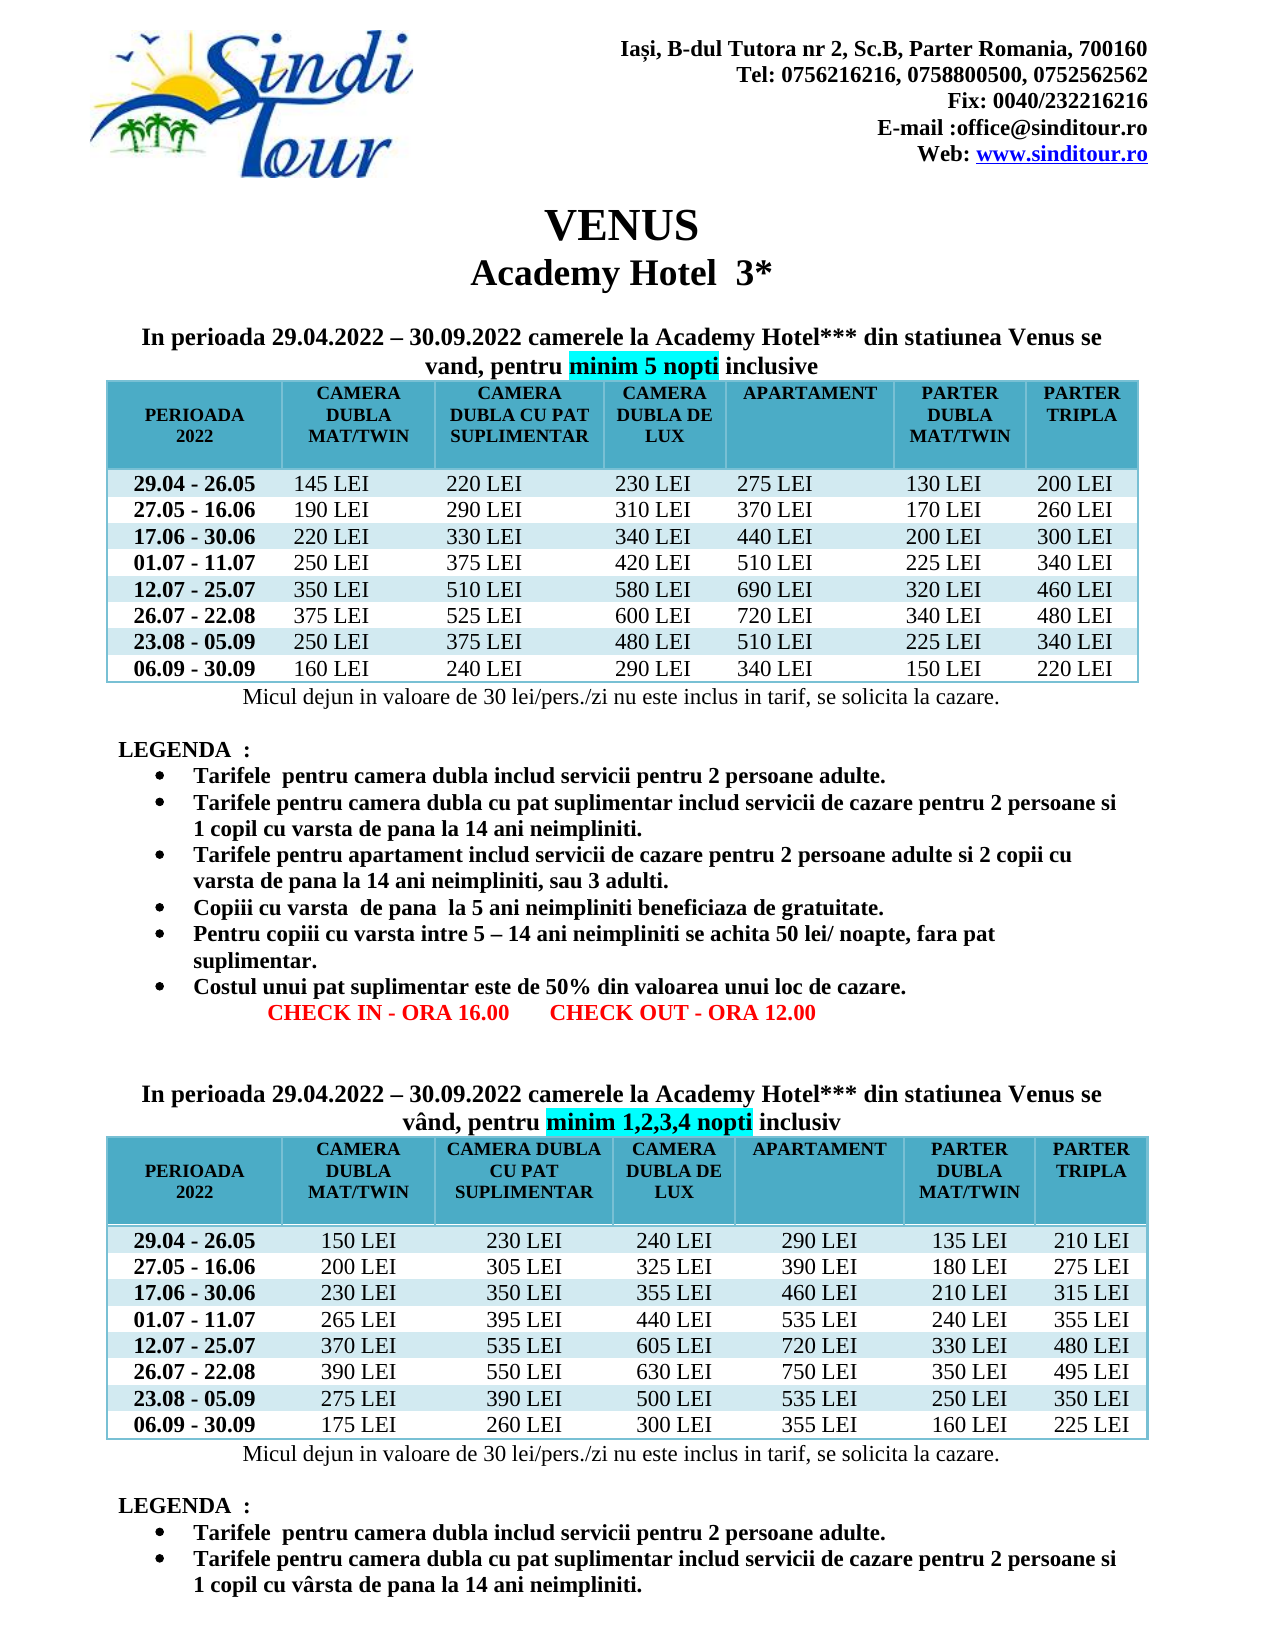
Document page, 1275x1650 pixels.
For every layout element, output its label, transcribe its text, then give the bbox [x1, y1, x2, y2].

table_cell 630 LEI [613, 1359, 735, 1385]
subtitle Academy Hotel 3* [118, 250, 1125, 293]
table_cell 460 LEI [1026, 576, 1137, 602]
list Tarifele pentru camera dubla includ servicii pentru 2 persoane adulte. [156, 1519, 1125, 1545]
table_cell 230 LEI [282, 1279, 435, 1306]
table_cell 12.07 - 25.07 [108, 576, 282, 602]
table_header CAMERA DUBLA MAT/TWIN [283, 1138, 434, 1224]
table_cell 260 LEI [435, 1411, 613, 1437]
table_cell 300 LEI [1026, 523, 1137, 549]
table_cell 355 LEI [613, 1279, 735, 1306]
table_cell 01.07 - 11.07 [108, 549, 282, 576]
table_cell 26.07 - 22.08 [108, 602, 282, 628]
table_cell 340 LEI [604, 523, 726, 549]
table_cell 220 LEI [1026, 655, 1137, 681]
table_cell 500 LEI [613, 1385, 735, 1411]
text LEGENDA : [118, 1492, 1125, 1519]
list Tarifele pentru camera dubla cu pat suplimentar includ servicii de cazare pentru 2 persoane si 1 copil cu varsta de pana la 14 ani neimpliniti. [156, 788, 1125, 841]
table_cell 720 LEI [726, 602, 894, 628]
table_cell 370 LEI [726, 497, 894, 523]
table_cell 145 LEI [282, 470, 435, 497]
table_cell 535 LEI [735, 1306, 904, 1332]
table_cell 230 LEI [435, 1227, 613, 1253]
table_cell 460 LEI [735, 1279, 904, 1306]
text In perioada 29.04.2022 – 30.09.2022 camerele la Academy Hotel*** din statiunea Venus se vând, pentru minim 1,2,3,4 nopti inclusiv [118, 1079, 1125, 1136]
table_cell 180 LEI [904, 1253, 1035, 1279]
table_cell 330 LEI [904, 1332, 1035, 1358]
table_header PARTER TRIPLA [1036, 1138, 1146, 1224]
table_cell 130 LEI [894, 470, 1026, 497]
title VENUS [44, 198, 1125, 250]
table_cell 225 LEI [894, 549, 1026, 576]
table_cell 375 LEI [435, 628, 604, 655]
table_cell 355 LEI [735, 1411, 904, 1437]
table_cell 350 LEI [904, 1359, 1035, 1385]
table_cell 300 LEI [613, 1411, 735, 1437]
table_cell 23.08 - 05.09 [108, 1385, 282, 1411]
table_cell 510 LEI [435, 576, 604, 602]
table_cell 26.07 - 22.08 [108, 1359, 282, 1385]
table_header PERIOADA 2022 [108, 382, 281, 468]
table_cell 160 LEI [904, 1411, 1035, 1437]
table_cell 230 LEI [604, 470, 726, 497]
table_header PARTER TRIPLA [1027, 382, 1137, 468]
table_cell 175 LEI [282, 1411, 435, 1437]
table_cell 315 LEI [1035, 1279, 1146, 1306]
table_cell 480 LEI [1035, 1332, 1146, 1358]
table_header PERIOADA 2022 [108, 1138, 281, 1224]
table_cell 340 LEI [1026, 549, 1137, 576]
table_cell 200 LEI [894, 523, 1026, 549]
table_cell 340 LEI [1026, 628, 1137, 655]
table_cell 190 LEI [282, 497, 435, 523]
table_cell 375 LEI [282, 602, 435, 628]
table_cell 210 LEI [1035, 1227, 1146, 1253]
table_cell 375 LEI [435, 549, 604, 576]
table_header CAMERA DUBLA DE LUX [605, 382, 725, 468]
table_cell 240 LEI [613, 1227, 735, 1253]
table_cell 340 LEI [726, 655, 894, 681]
table_header PARTER DUBLA MAT/TWIN [905, 1138, 1034, 1224]
table_cell 535 LEI [435, 1332, 613, 1358]
text CHECK IN - ORA 16.00 CHECK OUT - ORA 12.00 [118, 999, 1125, 1026]
table_cell 350 LEI [1035, 1385, 1146, 1411]
table_cell 29.04 - 26.05 [108, 470, 282, 497]
table_header APARTAMENT [727, 382, 893, 468]
table_cell 390 LEI [435, 1385, 613, 1411]
table_cell 160 LEI [282, 655, 435, 681]
table_cell 420 LEI [604, 549, 726, 576]
table_cell 290 LEI [735, 1227, 904, 1253]
table_cell 210 LEI [904, 1279, 1035, 1306]
table_cell 240 LEI [435, 655, 604, 681]
table_cell 550 LEI [435, 1359, 613, 1385]
table_cell 225 LEI [894, 628, 1026, 655]
table_cell 340 LEI [894, 602, 1026, 628]
list Tarifele pentru camera dubla includ servicii pentru 2 persoane adulte. [156, 762, 1125, 788]
table_cell 265 LEI [282, 1306, 435, 1332]
table_cell 06.09 - 30.09 [108, 655, 282, 681]
table_header PARTER DUBLA MAT/TWIN [895, 382, 1025, 468]
text Micul dejun in valoare de 30 lei/pers./zi nu este inclus in tarif, se solicita la cazare. [118, 683, 1125, 709]
table_cell 06.09 - 30.09 [108, 1411, 282, 1437]
table_cell 17.06 - 30.06 [108, 523, 282, 549]
table_cell 330 LEI [435, 523, 604, 549]
table_cell 535 LEI [735, 1385, 904, 1411]
table_cell 495 LEI [1035, 1359, 1146, 1385]
table_cell 150 LEI [282, 1227, 435, 1253]
table_cell 275 LEI [1035, 1253, 1146, 1279]
table_cell 525 LEI [435, 602, 604, 628]
table_cell 480 LEI [604, 628, 726, 655]
table_cell 305 LEI [435, 1253, 613, 1279]
table_cell 440 LEI [613, 1306, 735, 1332]
text LEGENDA : [118, 736, 1125, 762]
table_cell 170 LEI [894, 497, 1026, 523]
table_cell 23.08 - 05.09 [108, 628, 282, 655]
table_cell 01.07 - 11.07 [108, 1306, 282, 1332]
table_cell 440 LEI [726, 523, 894, 549]
table_cell 290 LEI [435, 497, 604, 523]
table_cell 27.05 - 16.06 [108, 1253, 282, 1279]
table_header APARTAMENT [736, 1138, 903, 1224]
table_cell 370 LEI [282, 1332, 435, 1358]
table_cell 600 LEI [604, 602, 726, 628]
table_cell 390 LEI [735, 1253, 904, 1279]
table_cell 290 LEI [604, 655, 726, 681]
table_cell 355 LEI [1035, 1306, 1146, 1332]
picture [89, 30, 414, 178]
table_cell 510 LEI [726, 628, 894, 655]
table_cell 690 LEI [726, 576, 894, 602]
table_cell 150 LEI [894, 655, 1026, 681]
table_cell 350 LEI [435, 1279, 613, 1306]
table_cell 250 LEI [282, 628, 435, 655]
table_cell 240 LEI [904, 1306, 1035, 1332]
list Tarifele pentru camera dubla cu pat suplimentar includ servicii de cazare pentru 2 persoane si 1 copil cu vârsta de pana la 14 ani neimpliniti. [156, 1545, 1125, 1598]
table_cell 395 LEI [435, 1306, 613, 1332]
table_header CAMERA DUBLA MAT/TWIN [283, 382, 434, 468]
table_cell 325 LEI [613, 1253, 735, 1279]
table_cell 250 LEI [904, 1385, 1035, 1411]
table_cell 220 LEI [435, 470, 604, 497]
text Micul dejun in valoare de 30 lei/pers./zi nu este inclus in tarif, se solicita la cazare. [118, 1440, 1125, 1466]
table_cell 350 LEI [282, 576, 435, 602]
table_cell 200 LEI [282, 1253, 435, 1279]
table_cell 12.07 - 25.07 [108, 1332, 282, 1358]
table_cell 225 LEI [1035, 1411, 1146, 1437]
table_cell 605 LEI [613, 1332, 735, 1358]
table_cell 135 LEI [904, 1227, 1035, 1253]
table_cell 250 LEI [282, 549, 435, 576]
list Costul unui pat suplimentar este de 50% din valoarea unui loc de cazare. [156, 973, 1125, 999]
table_cell 200 LEI [1026, 470, 1137, 497]
table_cell 750 LEI [735, 1359, 904, 1385]
table_cell 320 LEI [894, 576, 1026, 602]
list Tarifele pentru apartament includ servicii de cazare pentru 2 persoane adulte si 2 copii cu varsta de pana la 14 ani neimpliniti, sau 3 adulti. [156, 841, 1125, 894]
list Pentru copiii cu varsta intre 5 – 14 ani neimpliniti se achita 50 lei/ noapte, fara pat suplimentar. [156, 920, 1125, 973]
table_cell 27.05 - 16.06 [108, 497, 282, 523]
table_cell 580 LEI [604, 576, 726, 602]
table_header CAMERA DUBLA CU PAT SUPLIMENTAR [436, 1138, 612, 1224]
table_cell 310 LEI [604, 497, 726, 523]
table_header CAMERA DUBLA CU PAT SUPLIMENTAR [436, 382, 603, 468]
table_cell 275 LEI [726, 470, 894, 497]
table_cell 17.06 - 30.06 [108, 1279, 282, 1306]
text In perioada 29.04.2022 – 30.09.2022 camerele la Academy Hotel*** din statiunea Venus se vand, pentru minim 5 nopti inclusive [118, 322, 1125, 380]
table_cell 510 LEI [726, 549, 894, 576]
table_cell 260 LEI [1026, 497, 1137, 523]
table_cell 29.04 - 26.05 [108, 1227, 282, 1253]
table_cell 275 LEI [282, 1385, 435, 1411]
table_cell 720 LEI [735, 1332, 904, 1358]
table_cell 220 LEI [282, 523, 435, 549]
table_header CAMERA DUBLA DE LUX [614, 1138, 734, 1224]
table_cell 390 LEI [282, 1359, 435, 1385]
list Copiii cu varsta de pana la 5 ani neimpliniti beneficiaza de gratuitate. [156, 894, 1125, 920]
table_cell 480 LEI [1026, 602, 1137, 628]
